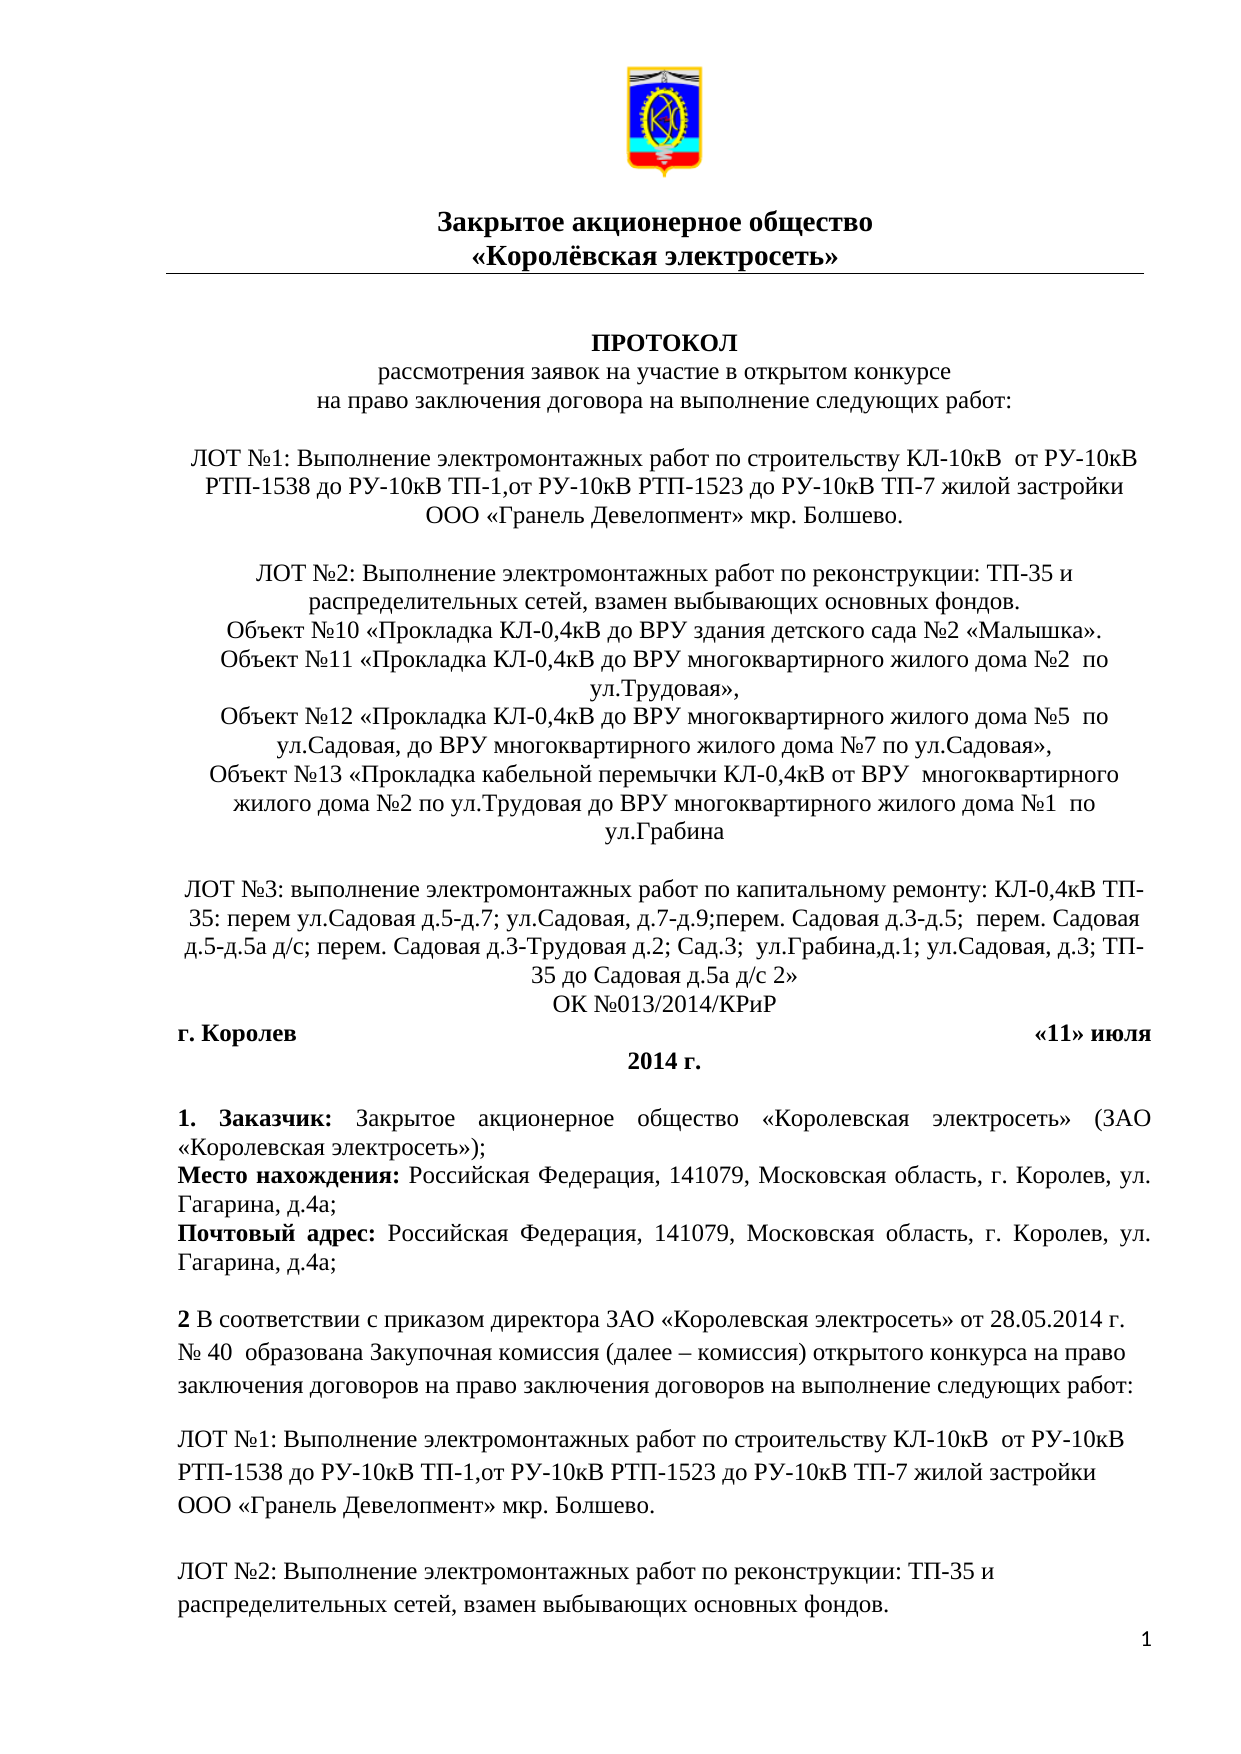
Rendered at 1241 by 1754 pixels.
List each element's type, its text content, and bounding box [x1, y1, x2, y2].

text рассмотрения заявок на участие в открытом конкурсе [177, 356, 1152, 385]
text Объект №13 «Прокладка кабельной перемычки КЛ-0,4кВ от ВРУ многоквартирного жилого дома №2 по ул.Трудовая до ВРУ многоквартирного жилого дома №1 по ул.Грабина [177, 759, 1152, 845]
text 2 В соответствии с приказом директора ЗАО «Королевская электросеть» от 28.05.2014 г. № 40 образована Закупочная комиссия (далее – комиссия) открытого конкурса на право заключения договоров на право заключения договоров на выполнение следующих работ: [177, 1304, 1152, 1399]
text ЛОТ №2: Выполнение электромонтажных работ по реконструкции: ТП-35 и распределительных сетей, взамен выбывающих основных фондов. [177, 1556, 1152, 1618]
text Объект №11 «Прокладка КЛ-0,4кВ до ВРУ многоквартирного жилого дома №2 по ул.Трудовая», [177, 644, 1152, 701]
text Закрытое акционерное общество [166, 204, 1144, 238]
text на право заключения договора на выполнение следующих работ: [177, 385, 1152, 414]
text ЛОТ №1: Выполнение электромонтажных работ по строительству КЛ-10кВ от РУ-10кВ РТП-1538 до РУ-10кВ ТП-1,от РУ-10кВ РТП-1523 до РУ-10кВ ТП-7 жилой застройки ООО «Гранель Девелопмент» мкр. Болшево. [177, 1424, 1152, 1519]
text Почтовый адрес: Российская Федерация, 141079, Московская область, г. Королев, ул. Гагарина, д.4а; [177, 1218, 1152, 1276]
text ЛОТ №3: выполнение электромонтажных работ по капитальному ремонту: КЛ-0,4кВ ТП-35: перем ул.Садовая д.5-д.7; ул.Садовая, д.7-д.9;перем. Садовая д.3-д.5; перем. Садовая д.5-д.5а д/с; перем. Садовая д.3-Трудовая д.2; Сад.3; ул.Грабина,д.1; ул.Садовая, д.3; ТП-35 до Садовая д.5а д/с 2» [177, 874, 1152, 989]
text Объект №12 «Прокладка КЛ-0,4кВ до ВРУ многоквартирного жилого дома №5 по ул.Садовая, до ВРУ многоквартирного жилого дома №7 по ул.Садовая», [177, 701, 1152, 759]
text ОК №013/2014/КРиР [177, 989, 1152, 1018]
text ЛОТ №2: Выполнение электромонтажных работ по реконструкции: ТП-35 и распределительных сетей, взамен выбывающих основных фондов. [177, 558, 1152, 615]
text Объект №10 «Прокладка КЛ-0,4кВ до ВРУ здания детского сада №2 «Малышка». [177, 615, 1152, 644]
text «Королёвская электросеть» [166, 238, 1144, 273]
text ЛОТ №1: Выполнение электромонтажных работ по строительству КЛ-10кВ от РУ-10кВ РТП-1538 до РУ-10кВ ТП-1,от РУ-10кВ РТП-1523 до РУ-10кВ ТП-7 жилой застройки ООО «Гранель Девелопмент» мкр. Болшево. [177, 443, 1152, 529]
text 1. Заказчик: Закрытое акционерное общество «Королевская электросеть» (ЗАО «Королевская электросеть»); [177, 1103, 1152, 1161]
text ПРОТОКОЛ [177, 328, 1152, 356]
text Место нахождения: Российская Федерация, 141079, Московская область, г. Королев, ул. Гагарина, д.4а; [177, 1161, 1152, 1218]
text г. Королев «11» июля 2014 г. [177, 1018, 1152, 1075]
